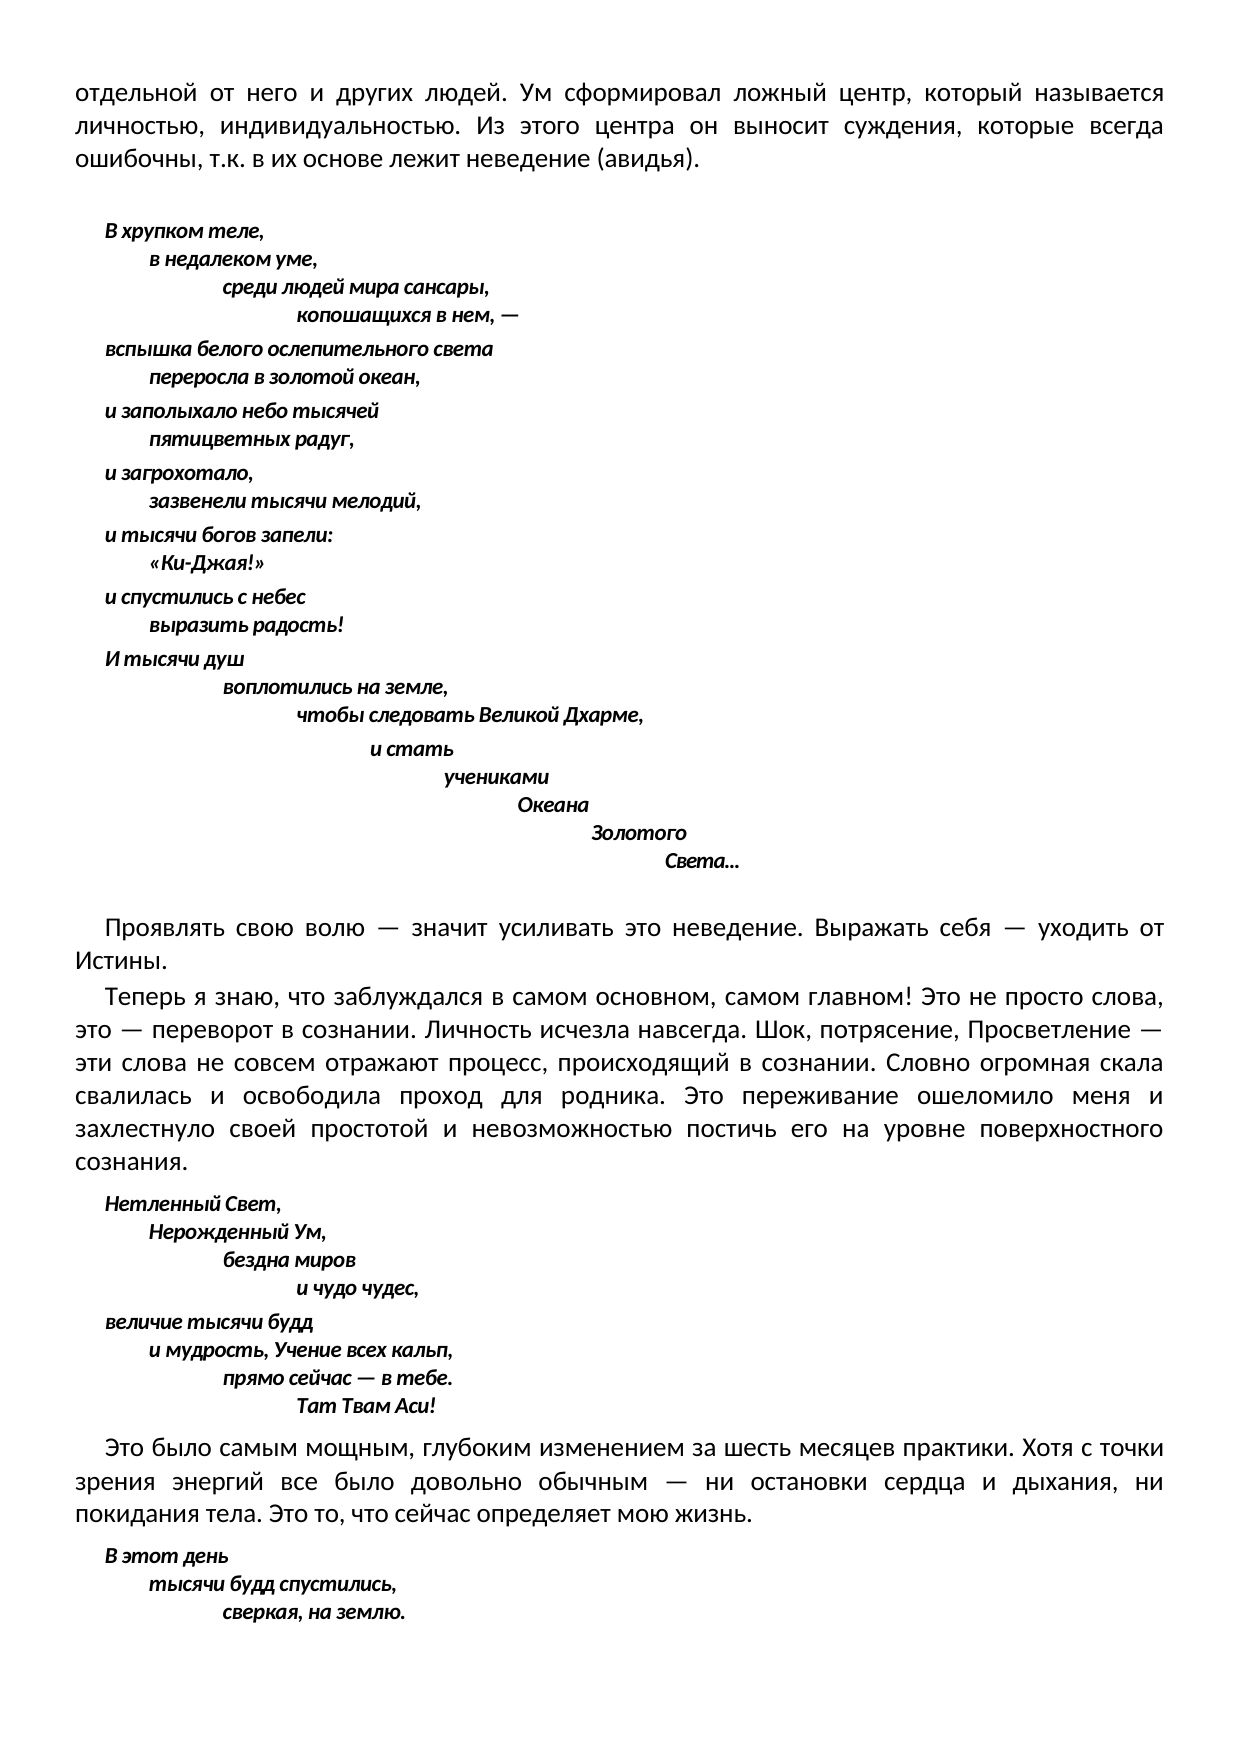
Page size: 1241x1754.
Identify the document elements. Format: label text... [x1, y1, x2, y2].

text В хрупком теле, в недалеком уме, среди людей мира сансары, копошащихся в нем, — [104, 216, 1165, 328]
text и заполыхало небо тысячей пятицветных радуг, [104, 396, 1165, 452]
text Это было самым мощным, глубоким изменением за шесть месяцев практики. Хотя с точки зрения энергий все было довольно обычным — ни остановки сердца и дыхания, ни покидания тела. Это то, что сейчас определяет мою жизнь. [75, 1431, 1165, 1530]
text Проявлять свою волю — значит усиливать это неведение. Выражать себя — уходить от Истины. [75, 910, 1165, 976]
text И тысячи душ воплотились на земле, чтобы следовать Великой Дхарме, [104, 644, 1165, 728]
text и тысячи богов запели: «Ки-Джая!» [104, 520, 1165, 576]
text и загрохотало, зазвенели тысячи мелодий, [104, 458, 1165, 514]
text Теперь я знаю, что заблуждался в самом основном, самом главном! Это не просто слова, это — переворот в сознании. Личность исчезла навсегда. Шок, потрясение, Просветление — эти слова не совсем отражают процесс, происходящий в сознании. Словно огромная скала свалилась и освободила проход для родника. Это переживание ошеломило меня и захлестнуло своей простотой и невозможностью постичь его на уровне поверхностного сознания. [75, 979, 1165, 1177]
text Нетленный Свет, Нерожденный Ум, бездна миров и чудо чудес, [104, 1189, 1165, 1301]
text величие тысячи будд и мудрость, Учение всех кальп, прямо сейчас — в тебе. Тат Твам Аси! [104, 1307, 1165, 1419]
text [75, 75, 1165, 174]
text В этот день тысячи будд спустились, сверкая, на землю. [104, 1541, 1165, 1626]
text вспышка белого ослепительного света переросла в золотой океан, [104, 334, 1165, 390]
text и спустились с небес выразить радость! [104, 582, 1165, 638]
text и стать учениками Океана Золотого Света... [104, 734, 1165, 874]
